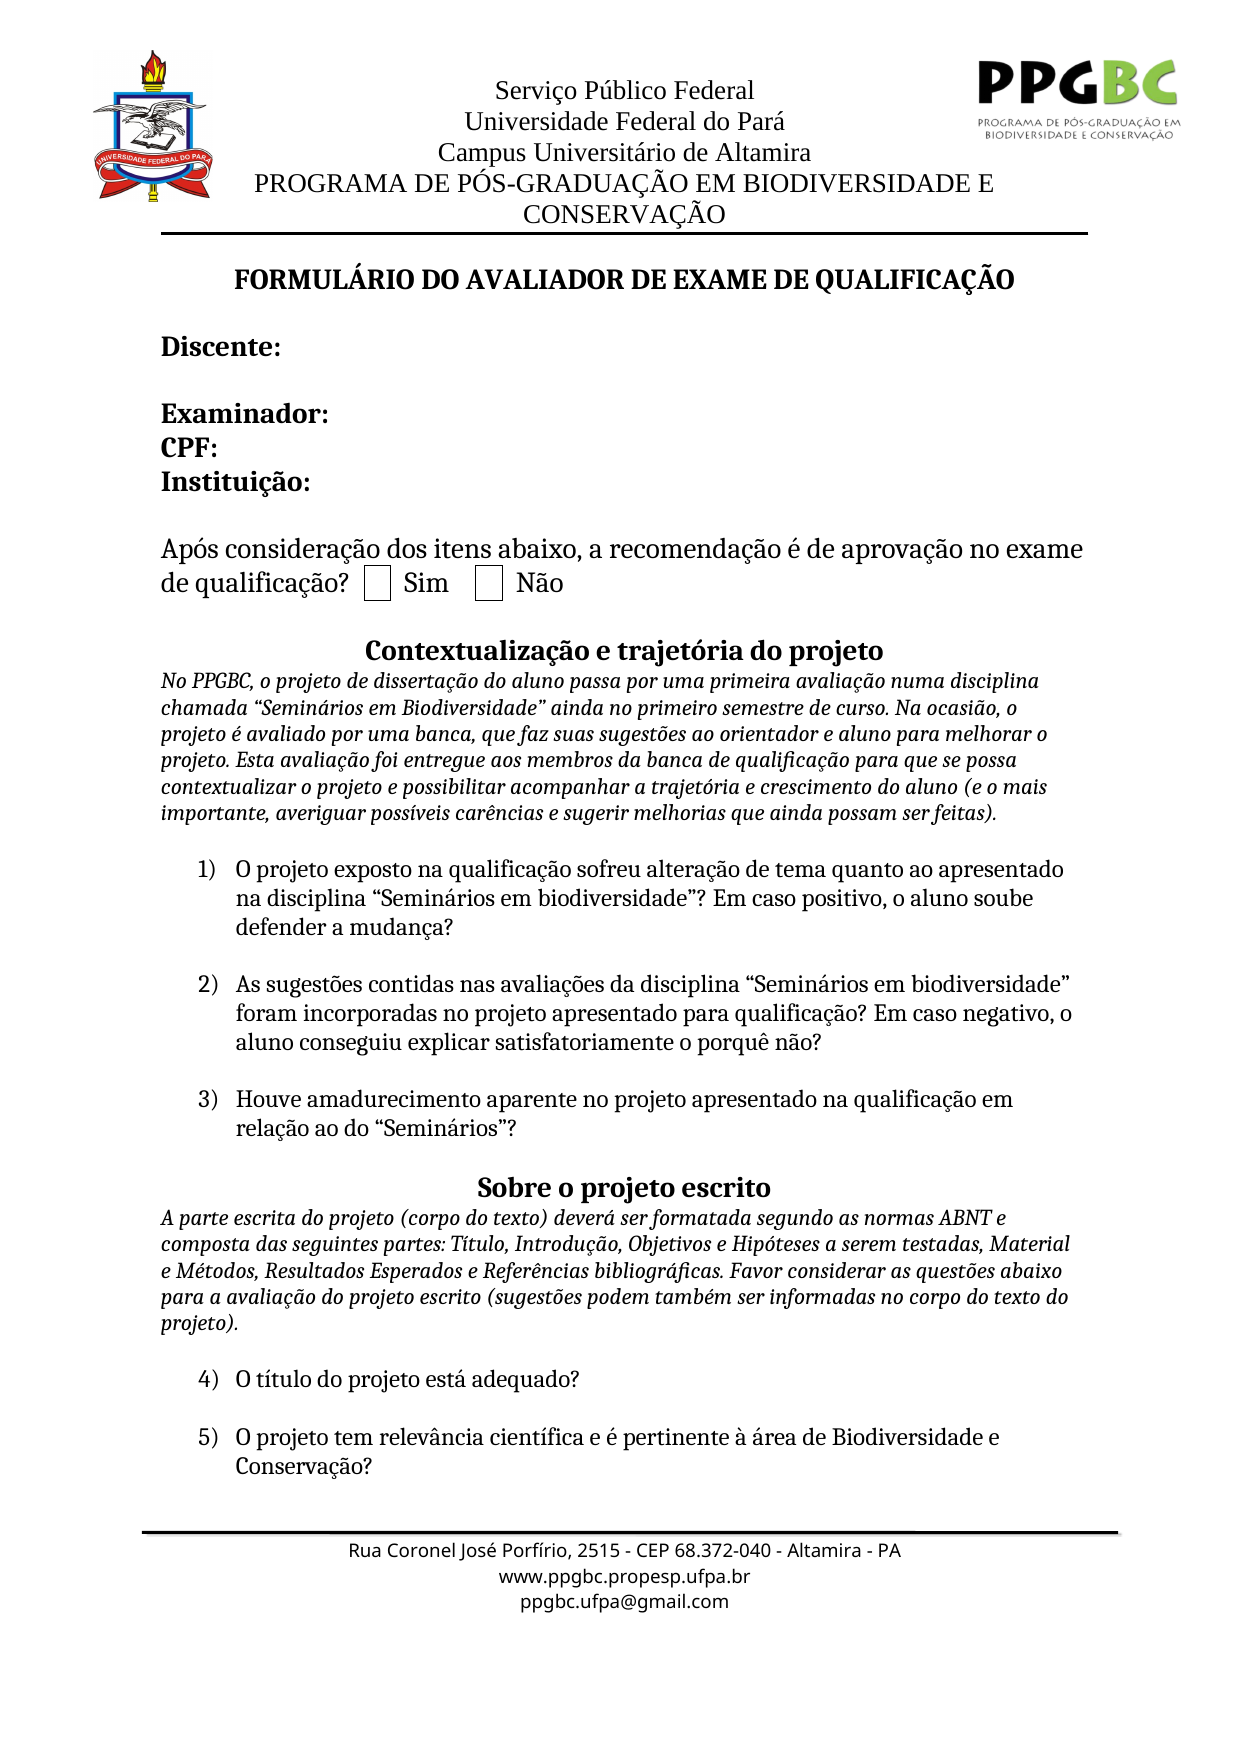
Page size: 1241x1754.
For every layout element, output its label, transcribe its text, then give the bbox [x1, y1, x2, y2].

text Examinador: [161, 398, 1088, 431]
list Houve amadurecimento aparente no projeto apresentado na qualificação em relação ao do “Seminários”? [198, 1085, 1088, 1142]
text Contextualização e trajetória do projeto [161, 634, 1088, 668]
list O projeto exposto na qualificação sofreu alteração de tema quanto ao apresentado na disciplina “Seminários em biodiversidade”? Em caso positivo, o aluno soube defender a mudança? [198, 855, 1088, 941]
text Após consideração dos itens abaixo, a recomendação é de aprovação no exame de qualificação? Sim Não [161, 532, 1088, 601]
text Sobre o projeto escrito [161, 1171, 1088, 1205]
list O título do projeto está adequado? [198, 1365, 1088, 1394]
text Discente: [161, 331, 1088, 364]
text Instituição: [161, 465, 1088, 498]
text CPF: [161, 431, 1088, 465]
picture [92, 50, 213, 202]
picture [961, 43, 1192, 146]
text A parte escrita do projeto (corpo do texto) deverá ser formatada segundo as normas ABNT e composta das seguintes partes: Título, Introdução, Objetivos e Hipóteses a serem testadas, Material e Métodos, Resultados Esperados e Referências bibliográficas. Favor considerar as questões abaixo para a avaliação do projeto escrito (sugestões podem também ser informadas no corpo do texto do projeto). [161, 1205, 1088, 1337]
list O projeto tem relevância científica e é pertinente à área de Biodiversidade e Conservação? [198, 1423, 1088, 1480]
list As sugestões contidas nas avaliações da disciplina “Seminários em biodiversidade” foram incorporadas no projeto apresentado para qualificação? Em caso negativo, o aluno conseguiu explicar satisfatoriamente o porquê não? [198, 970, 1088, 1056]
text No PPGBC, o projeto de dissertação do aluno passa por uma primeira avaliação numa disciplina chamada “Seminários em Biodiversidade” ainda no primeiro semestre de curso. Na ocasião, o projeto é avaliado por uma banca, que faz suas sugestões ao orientador e aluno para melhorar o projeto. Esta avaliação foi entregue aos membros da banca de qualificação para que se possa contextualizar o projeto e possibilitar acompanhar a trajetória e crescimento do aluno (e o mais importante, averiguar possíveis carências e sugerir melhorias que ainda possam ser feitas). [161, 668, 1088, 826]
text FORMULÁRIO DO AVALIADOR DE EXAME DE QUALIFICAÇÃO [161, 263, 1088, 297]
